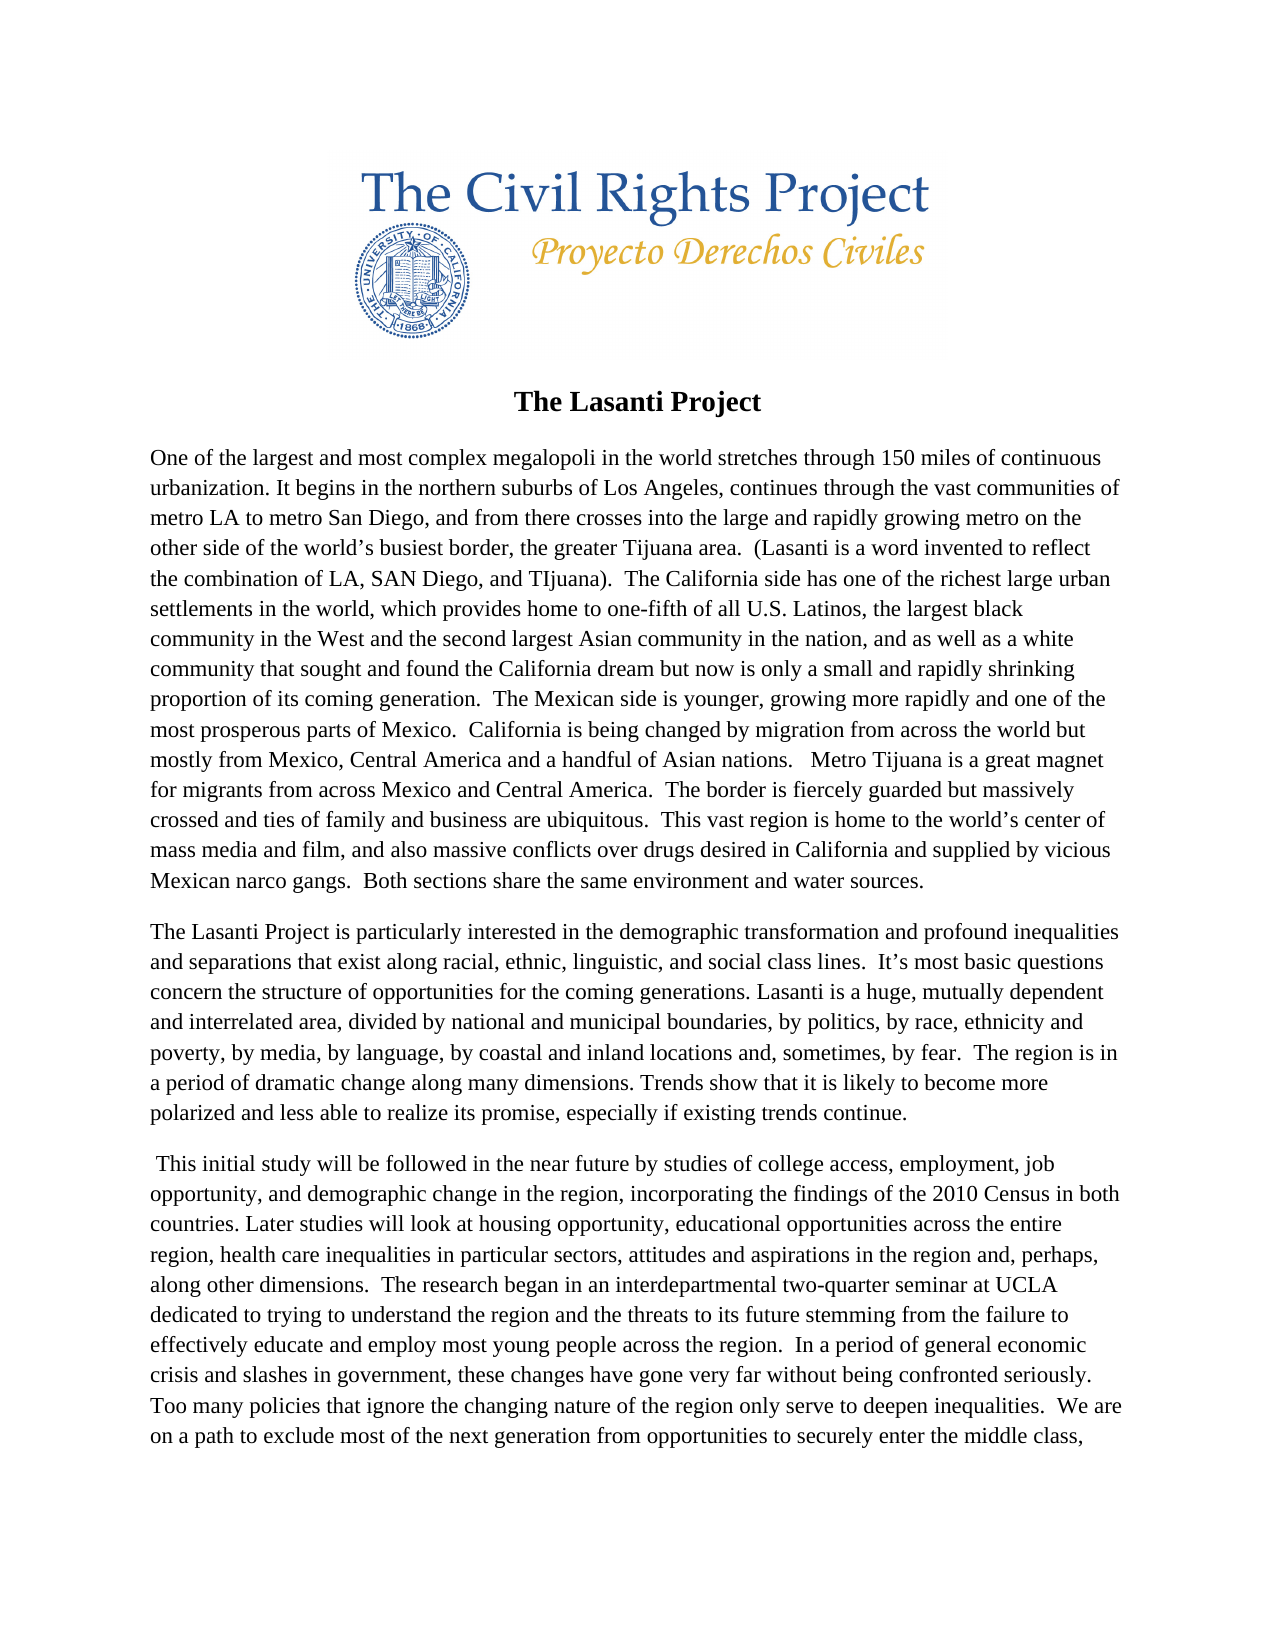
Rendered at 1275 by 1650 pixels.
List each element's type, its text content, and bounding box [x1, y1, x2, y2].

text One of the largest and most complex megalopoli in the world stretches through 150 miles of continuous urbanization. It begins in the northern suburbs of Los Angeles, continues through the vast communities of metro LA to metro San Diego, and from there crosses into the large and rapidly growing metro on the other side of the world’s busiest border, the greater Tijuana area. (Lasanti is a word invented to reflect the combination of LA, SAN Diego, and TIjuana). The California side has one of the richest large urban settlements in the world, which provides home to one-fifth of all U.S. Latinos, the largest black community in the West and the second largest Asian community in the nation, and as well as a white community that sought and found the California dream but now is only a small and rapidly shrinking proportion of its coming generation. The Mexican side is younger, growing more rapidly and one of the most prosperous parts of Mexico. California is being changed by migration from across the world but mostly from Mexico, Central America and a handful of Asian nations. Metro Tijuana is a great magnet for migrants from across Mexico and Central America. The border is fiercely guarded but massively crossed and ties of family and business are ubiquitous. This vast region is home to the world’s center of mass media and film, and also massive conflicts over drugs desired in California and supplied by vicious Mexican narco gangs. Both sections share the same environment and water sources. [150, 444, 1125, 893]
text The Lasanti Project [150, 384, 1125, 418]
text The Lasanti Project is particularly interested in the demographic transformation and profound inequalities and separations that exist along racial, ethnic, linguistic, and social class lines. It’s most basic questions concern the structure of opportunities for the coming generations. Lasanti is a huge, mutually dependent and interrelated area, divided by national and municipal boundaries, by politics, by race, ethnicity and poverty, by media, by language, by coastal and inland locations and, sometimes, by fear. The region is in a period of dramatic change along many dimensions. Trends show that it is likely to become more polarized and less able to realize its promise, especially if existing trends continue. [150, 918, 1125, 1125]
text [150, 1150, 1125, 1448]
picture [326, 150, 949, 360]
